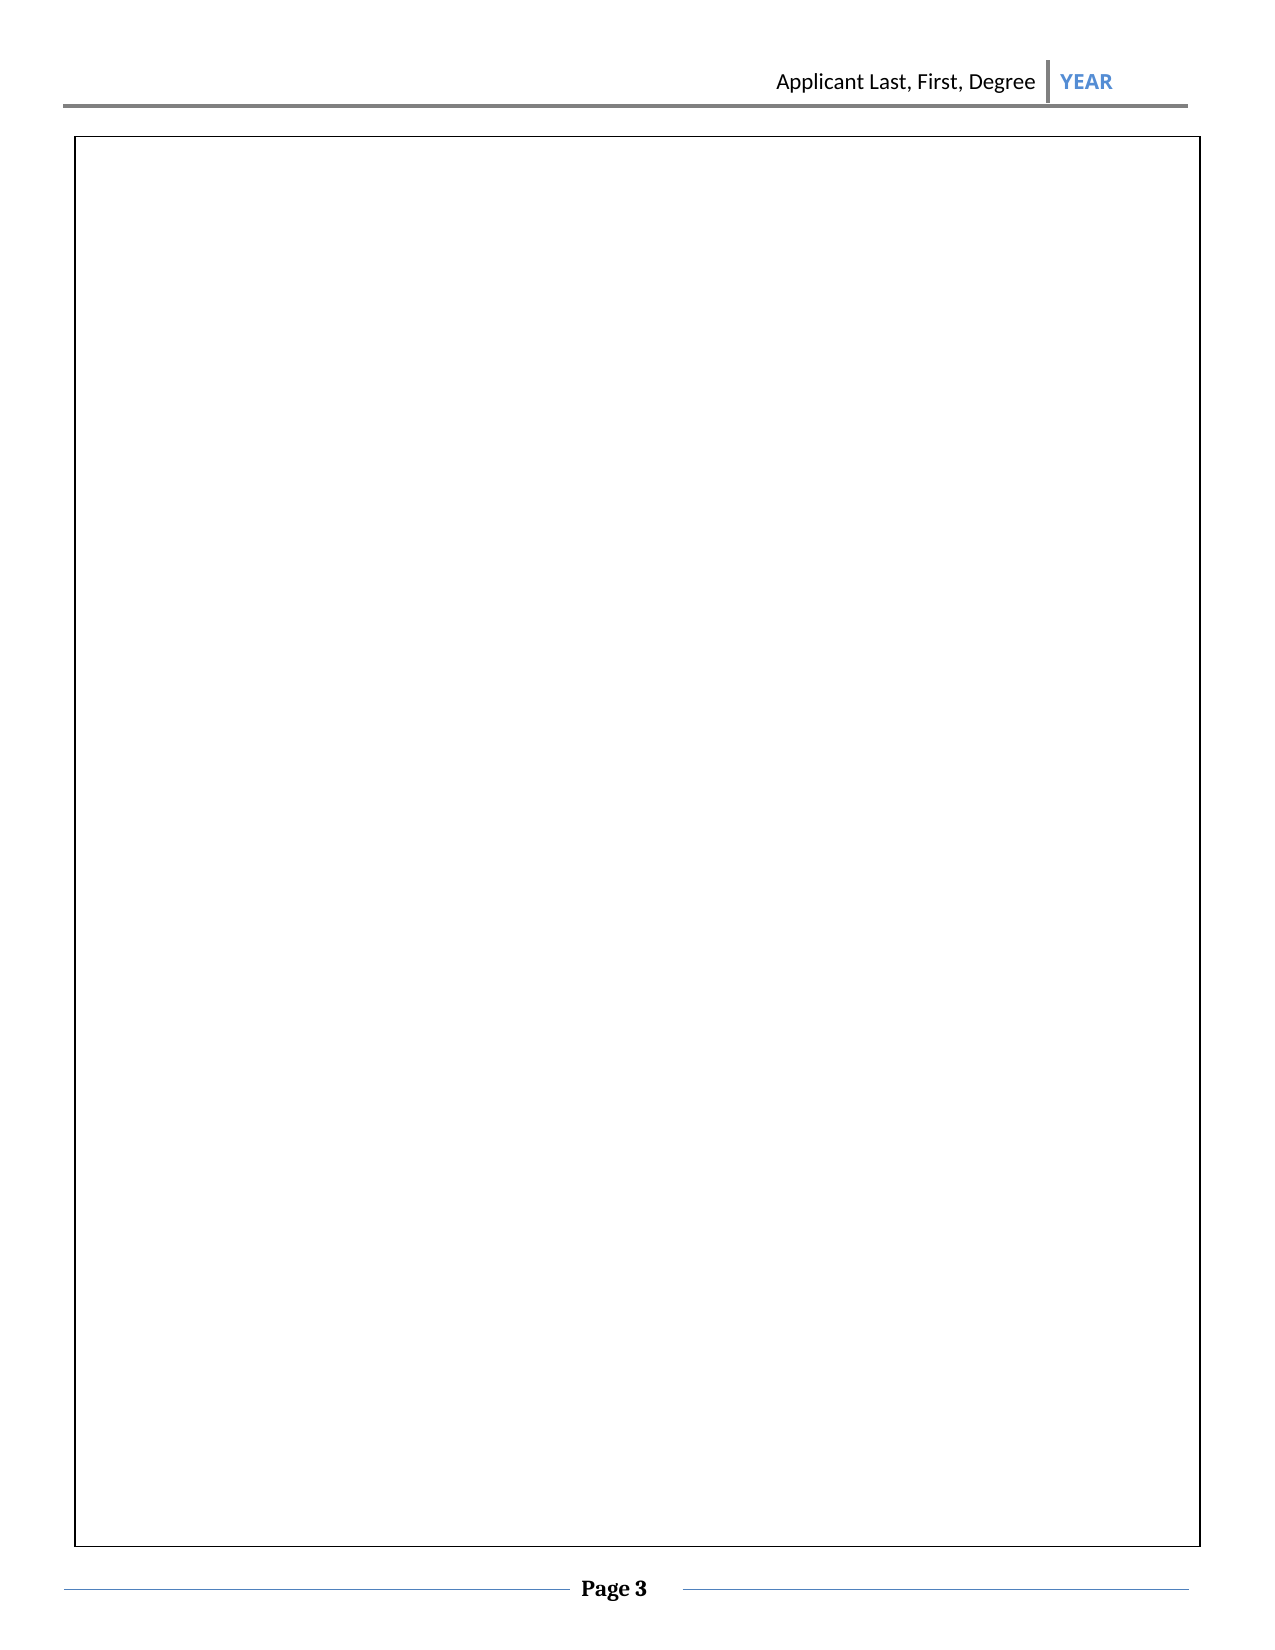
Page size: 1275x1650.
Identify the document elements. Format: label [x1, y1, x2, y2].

table_header [76, 137, 1199, 1546]
